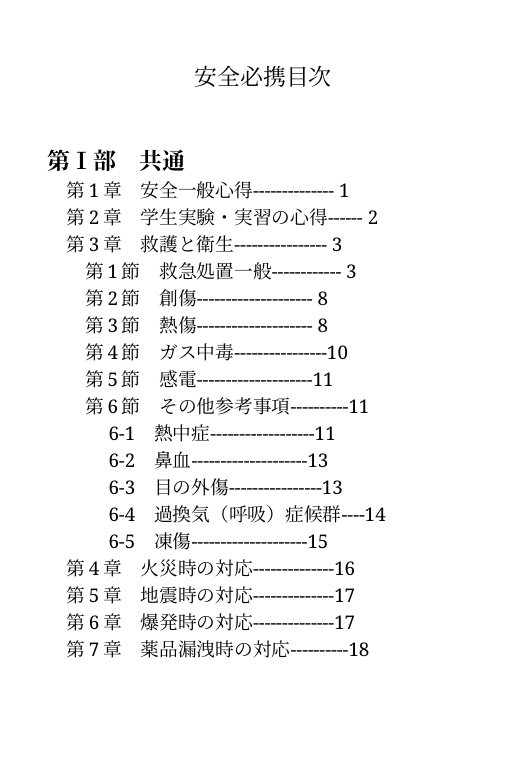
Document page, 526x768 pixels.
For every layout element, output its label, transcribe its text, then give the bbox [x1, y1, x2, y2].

text 6-2 鼻血--------------------13 [47, 446, 478, 473]
text 安全必携目次 [47, 59, 478, 92]
text 6-4 過換気（呼吸）症候群----14 [47, 500, 478, 527]
text 第1章 安全一般心得-------------- 1 [47, 176, 478, 203]
text 第Ⅰ部 共通 [47, 143, 478, 176]
text 第3章 救護と衛生---------------- 3 [47, 230, 478, 257]
text 第1節 救急処置一般------------ 3 [47, 257, 478, 284]
text 第7章 薬品漏洩時の対応----------18 [47, 634, 478, 662]
text 第6節 その他参考事項----------11 [47, 392, 478, 419]
text 第2章 学生実験・実習の心得------ 2 [47, 203, 478, 230]
text 第6章 爆発時の対応--------------17 [47, 608, 478, 634]
text 6-3 目の外傷----------------13 [47, 473, 478, 500]
text 第5章 地震時の対応--------------17 [47, 581, 478, 608]
text 第4章 火災時の対応--------------16 [47, 554, 478, 581]
text 第2節 創傷-------------------- 8 [47, 284, 478, 311]
text 第4節 ガス中毒----------------10 [47, 338, 478, 365]
text 6-1 熱中症------------------11 [47, 419, 478, 446]
text 第5節 感電--------------------11 [47, 365, 478, 392]
text 第3節 熱傷-------------------- 8 [47, 311, 478, 338]
text 6-5 凍傷--------------------15 [47, 527, 478, 554]
